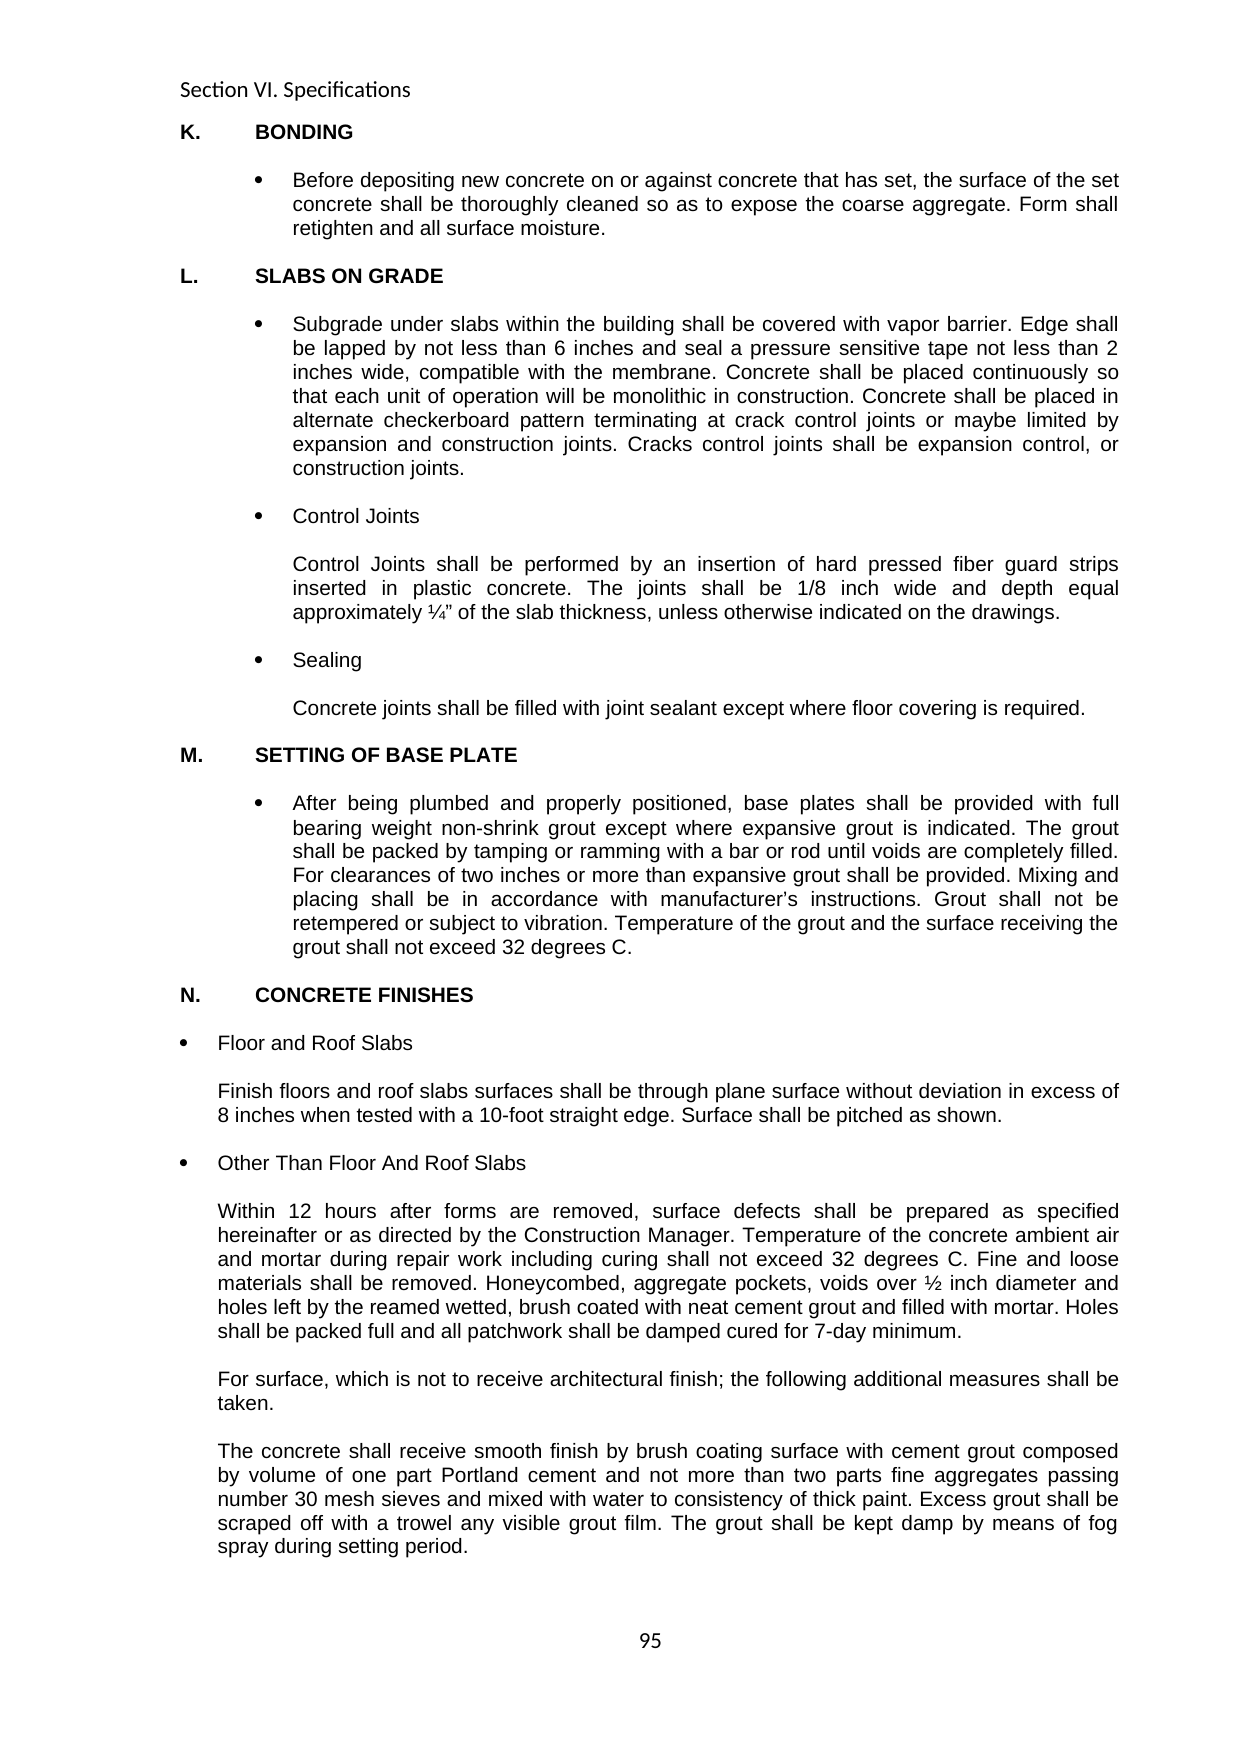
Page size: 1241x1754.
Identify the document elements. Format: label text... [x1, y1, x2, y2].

list Other Than Floor And Roof Slabs [180, 1151, 1120, 1175]
text The concrete shall receive smooth finish by brush coating surface with cement grout composed by volume of one part Portland cement and not more than two parts fine aggregates passing number 30 mesh sieves and mixed with water to consistency of thick paint. Excess grout shall be scraped off with a trowel any visible grout film. The grout shall be kept damp by means of fog spray during setting period. [217, 1438, 1120, 1558]
text K. BONDING [180, 120, 1120, 144]
text L. SLABS ON GRADE [180, 264, 1120, 288]
text N. CONCRETE FINISHES [180, 983, 1120, 1007]
text M. SETTING OF BASE PLATE [180, 743, 1120, 767]
text Finish floors and roof slabs surfaces shall be through plane surface without deviation in excess of 8 inches when tested with a 10-foot straight edge. Surface shall be pitched as shown. [217, 1079, 1120, 1127]
list Floor and Roof Slabs [180, 1031, 1120, 1055]
list Before depositing new concrete on or against concrete that has set, the surface of the set concrete shall be thoroughly cleaned so as to expose the coarse aggregate. Form shall retighten and all surface moisture. [255, 168, 1120, 240]
text Control Joints shall be performed by an insertion of hard pressed fiber guard strips inserted in plastic concrete. The joints shall be 1/8 inch wide and depth equal approximately ¼” of the slab thickness, unless otherwise indicated on the drawings. [292, 552, 1120, 623]
text Concrete joints shall be filled with joint sealant except where floor covering is required. [292, 695, 1120, 719]
list Subgrade under slabs within the building shall be covered with vapor barrier. Edge shall be lapped by not less than 6 inches and seal a pressure sensitive tape not less than 2 inches wide, compatible with the membrane. Concrete shall be placed continuously so that each unit of operation will be monolithic in construction. Concrete shall be placed in alternate checkerboard pattern terminating at crack control joints or maybe limited by expansion and construction joints. Cracks control joints shall be expansion control, or construction joints. [255, 312, 1120, 479]
list Control Joints [255, 503, 1120, 528]
list After being plumbed and properly positioned, base plates shall be provided with full bearing weight non-shrink grout except where expansive grout is indicated. The grout shall be packed by tamping or ramming with a bar or rod until voids are completely filled. For clearances of two inches or more than expansive grout shall be provided. Mixing and placing shall be in accordance with manufacturer’s instructions. Grout shall not be retempered or subject to vibration. Temperature of the grout and the surface receiving the grout shall not exceed 32 degrees C. [255, 791, 1120, 959]
list Sealing [255, 647, 1120, 671]
text Within 12 hours after forms are removed, surface defects shall be prepared as specified hereinafter or as directed by the Construction Manager. Temperature of the concrete ambient air and mortar during repair work including curing shall not exceed 32 degrees C. Fine and loose materials shall be removed. Honeycombed, aggregate pockets, voids over ½ inch diameter and holes left by the reamed wetted, brush coated with neat cement grout and filled with mortar. Holes shall be packed full and all patchwork shall be damped cured for 7-day minimum. [217, 1199, 1120, 1343]
text For surface, which is not to receive architectural finish; the following additional measures shall be taken. [217, 1367, 1120, 1414]
